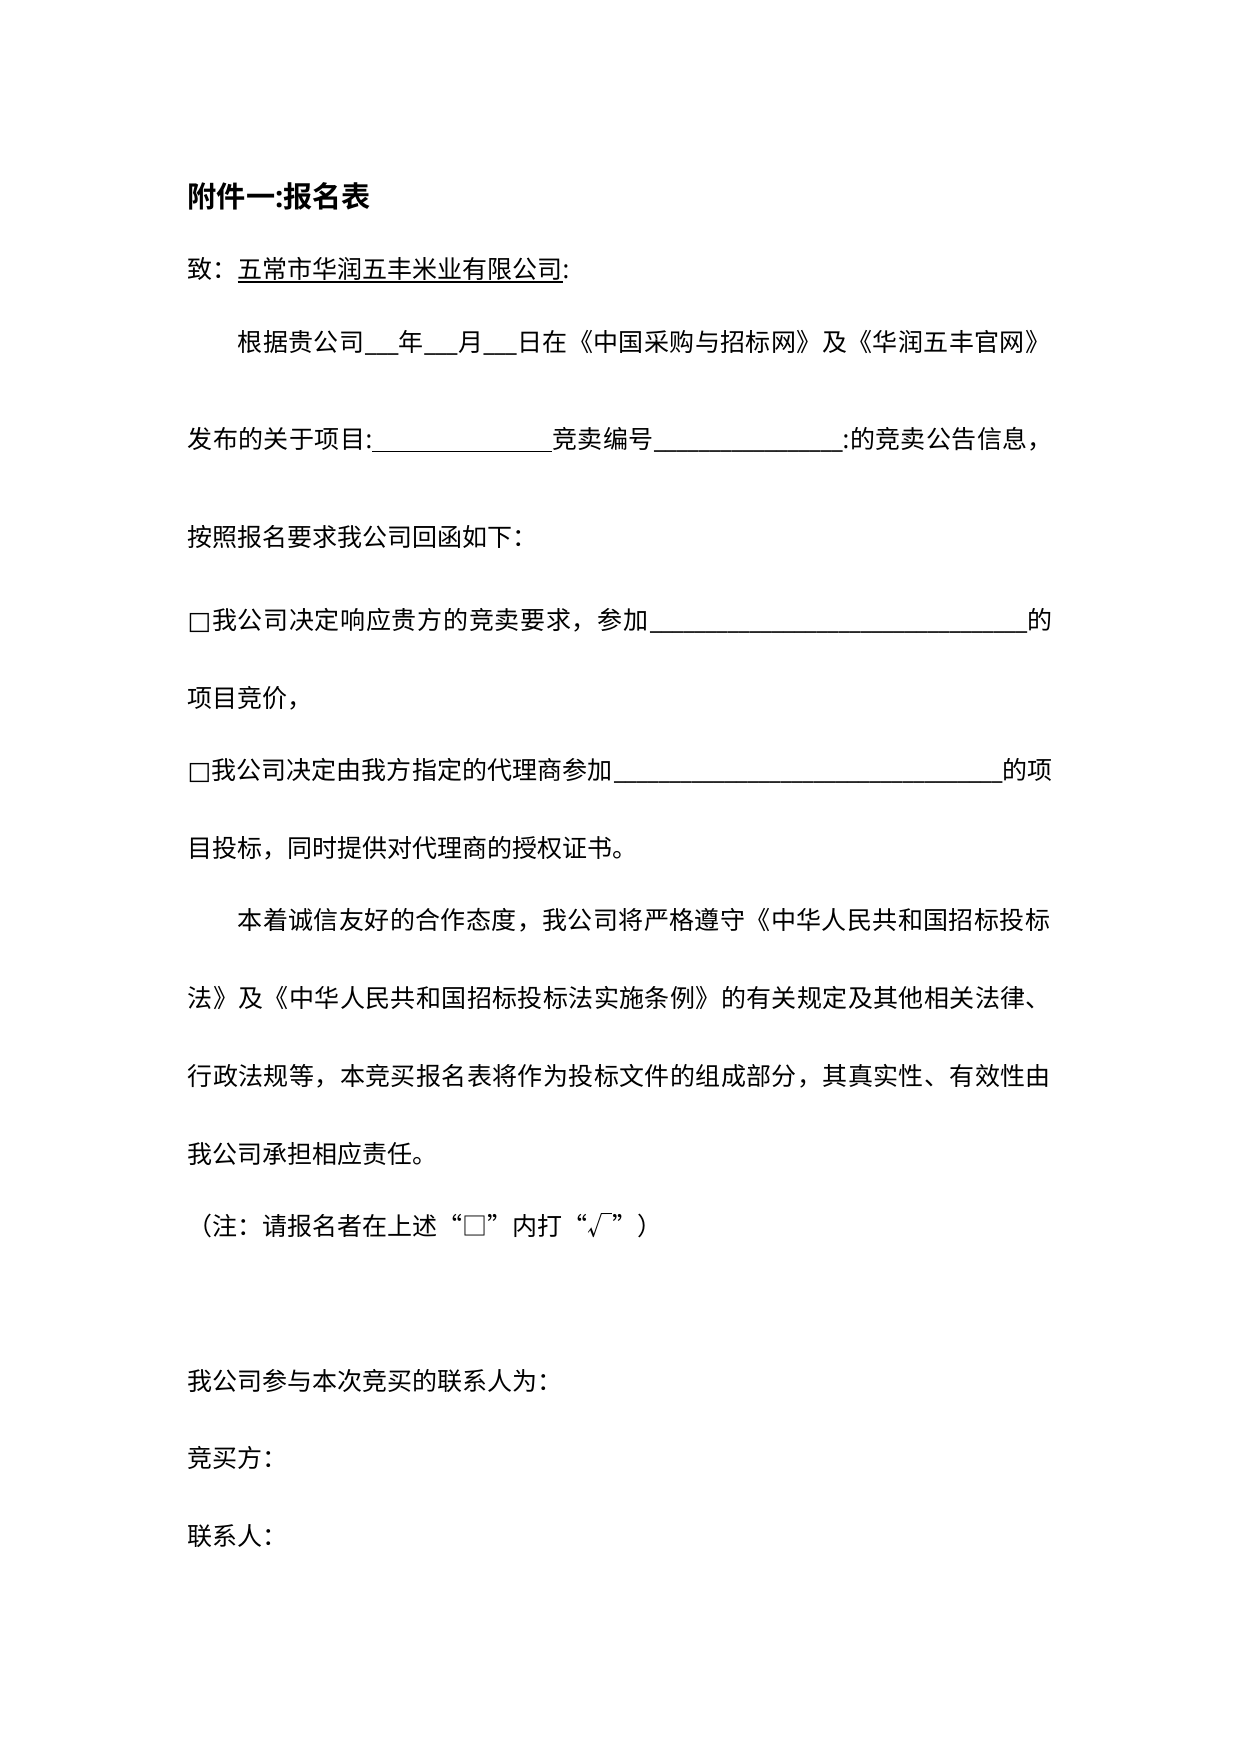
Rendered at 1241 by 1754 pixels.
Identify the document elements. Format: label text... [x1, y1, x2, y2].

text 本着诚信友好的合作态度，我公司将严格遵守《中华人民共和国招标投标法》及《中华人民共和国招标投标法实施条例》的有关规定及其他相关法律、行政法规等，本竞买报名表将作为投标文件的组成部分，其真实性、有效性由我公司承担相应责任。 [187, 886, 1053, 1185]
text □我公司决定由我方指定的代理商参加___________________________________的项目投标，同时提供对代理商的授权证书。 [187, 736, 1053, 879]
text 联系人： [187, 1502, 1053, 1567]
text 根据贵公司___年___月___日在《中国采购与招标网》及《华润五丰官网》发布的关于项目: 竞卖编号_________________:的竞卖公告信息，按照报名要求我公司回函如下： [187, 308, 1053, 568]
text 附件一:报名表 [187, 162, 1053, 227]
text □我公司决定响应贵方的竞卖要求，参加__________________________________的项目竞价， [187, 586, 1053, 729]
text （注：请报名者在上述“□”内打“√”） [187, 1192, 1053, 1257]
text 我公司参与本次竞买的联系人为： [187, 1347, 1053, 1412]
text 致：五常市华润五丰米业有限公司: [187, 235, 1053, 300]
text 竞买方： [187, 1424, 1053, 1489]
